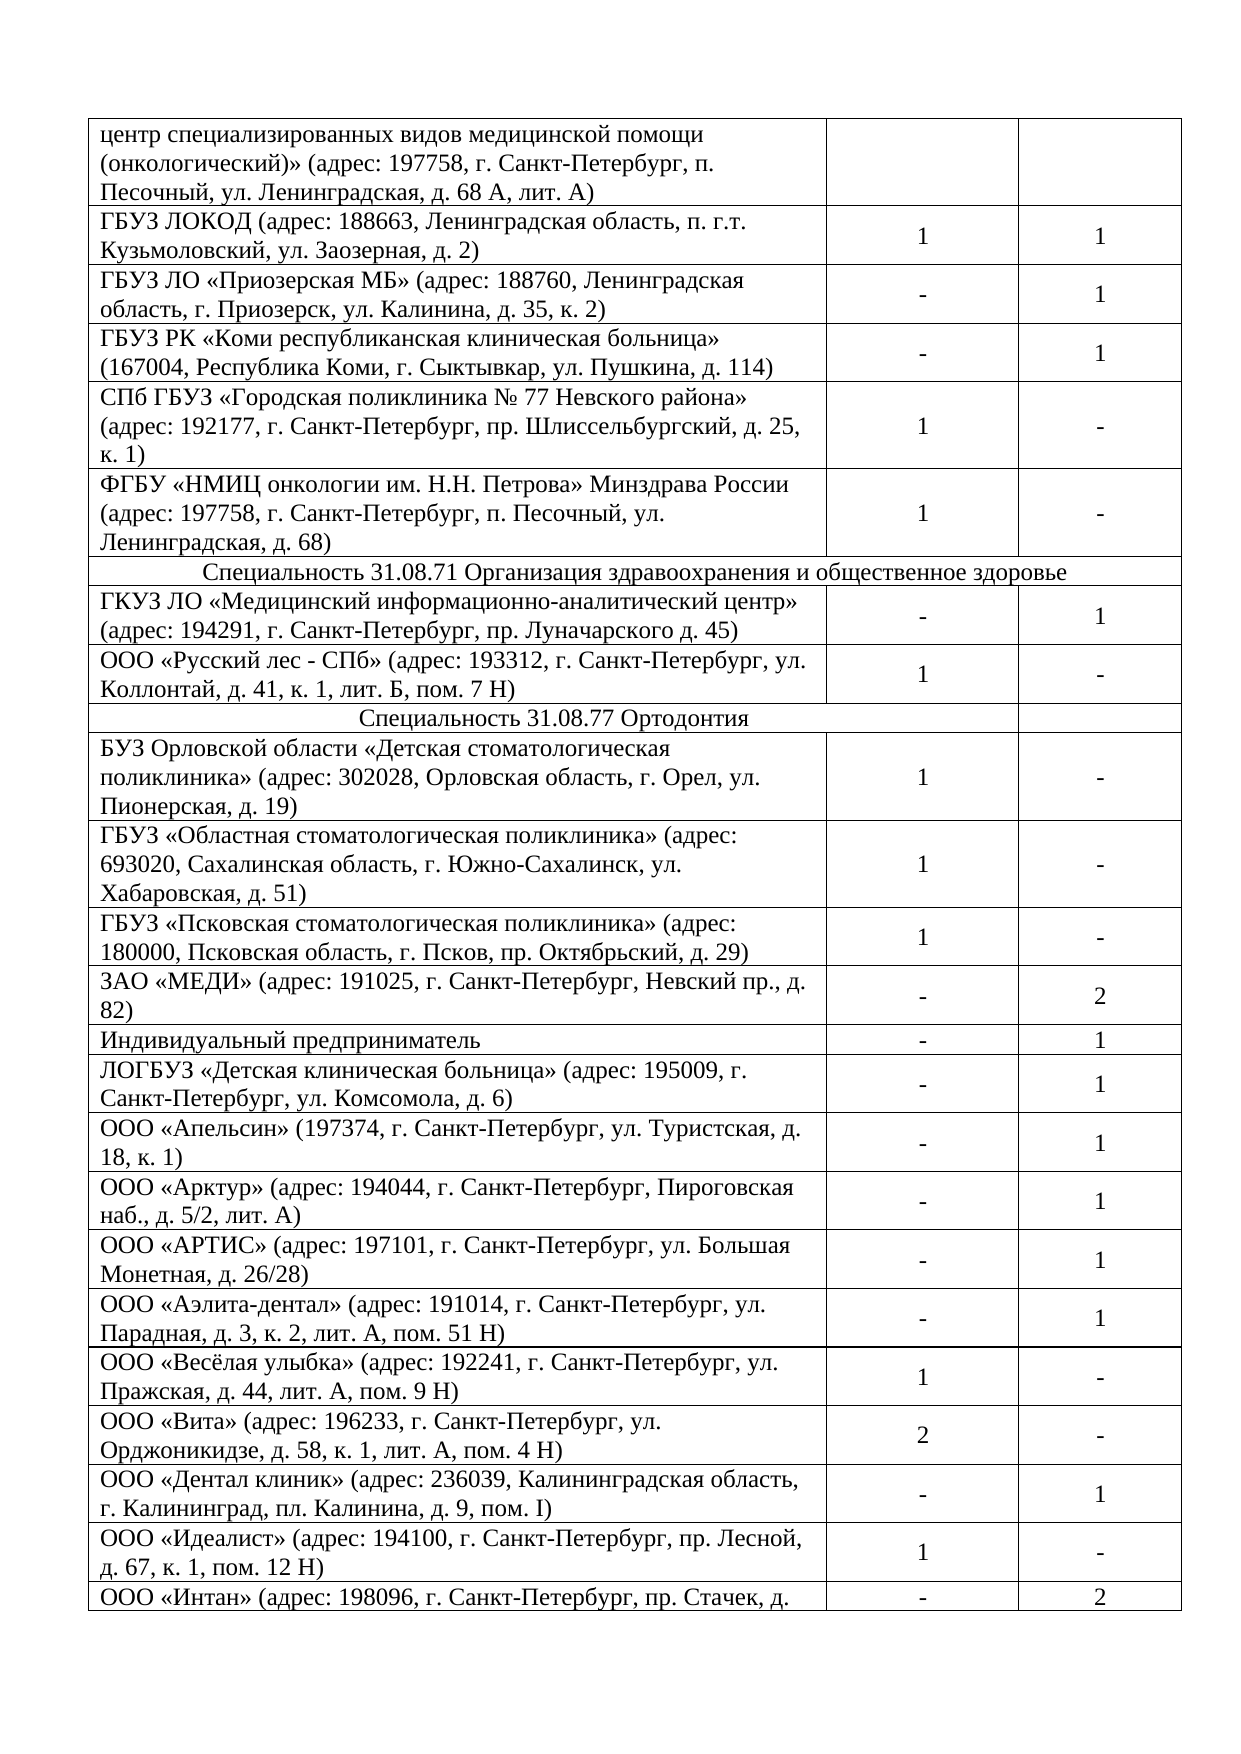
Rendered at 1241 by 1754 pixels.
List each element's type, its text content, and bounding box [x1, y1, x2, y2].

table_cell ГБУЗ ЛОКОД (адрес: 188663, Ленинградская область, п. г.т. Кузьмоловский, ул. Заозерная, д. 2) [89, 206, 826, 264]
table_cell - [827, 1055, 1018, 1112]
table_cell ГБУЗ ЛО «Приозерская МБ» (адрес: 188760, Ленинградская область, г. Приозерск, ул. Калинина, д. 35, к. 2) [89, 265, 826, 322]
table_cell - [1019, 821, 1181, 907]
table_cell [89, 1582, 826, 1610]
table_cell 1 [827, 1348, 1018, 1405]
table_cell ООО «Идеалист» (адрес: 194100, г. Санкт-Петербург, пр. Лесной, д. 67, к. 1, пом. 12 Н) [89, 1523, 826, 1581]
table_cell ООО «Русский лес - СПб» (адрес: 193312, г. Санкт-Петербург, ул. Коллонтай, д. 41, к. 1, лит. Б, пом. 7 Н) [89, 645, 826, 702]
table_cell ООО «Апельсин» (197374, г. Санкт-Петербург, ул. Туристская, д. 18, к. 1) [89, 1113, 826, 1171]
table_cell 1 [827, 733, 1018, 819]
table_cell - [827, 586, 1018, 644]
table_cell 1 [1019, 1289, 1181, 1346]
table_cell - [827, 1582, 1018, 1610]
table_cell 2 [1019, 966, 1181, 1024]
table_cell 1 [827, 821, 1018, 907]
table_cell 1 [827, 1523, 1018, 1581]
table_cell ООО «Арктур» (адрес: 194044, г. Санкт-Петербург, Пироговская наб., д. 5/2, лит. А) [89, 1172, 826, 1229]
table_cell 1 [1019, 206, 1181, 264]
table_cell - [1019, 119, 1181, 205]
table_cell 1 [827, 645, 1018, 702]
table_cell 1 [827, 469, 1018, 556]
table_cell СПб ГБУЗ «Городская поликлиника № 77 Невского района» (адрес: 192177, г. Санкт-Петербург, пр. Шлиссельбургский, д. 25, к. 1) [89, 382, 826, 468]
table_cell - [1019, 1523, 1181, 1581]
table_cell ЛОГБУЗ «Детская клиническая больница» (адрес: 195009, г. Санкт-Петербург, ул. Комсомола, д. 6) [89, 1055, 826, 1112]
table_cell - [827, 324, 1018, 381]
table_cell - [1019, 908, 1181, 965]
table_cell - [1019, 1406, 1181, 1463]
table_cell ГБУЗ «Псковская стоматологическая поликлиника» (адрес: 180000, Псковская область, г. Псков, пр. Октябрьский, д. 29) [89, 908, 826, 965]
table_cell - [827, 1289, 1018, 1346]
table_cell - [827, 1465, 1018, 1522]
table_cell 1 [1019, 1025, 1181, 1054]
table_cell - [1019, 645, 1181, 702]
table_cell 1 [1019, 1465, 1181, 1522]
table_cell - [827, 1230, 1018, 1288]
table_cell 1 [827, 382, 1018, 468]
table_cell ГБУЗ «Областная стоматологическая поликлиника» (адрес: 693020, Сахалинская область, г. Южно-Сахалинск, ул. Хабаровская, д. 51) [89, 821, 826, 907]
table_cell 1 [827, 206, 1018, 264]
table_cell - [1019, 1348, 1181, 1405]
table_cell - [1019, 733, 1181, 819]
table_cell ГКУЗ ЛО «Медицинский информационно-аналитический центр» (адрес: 194291, г. Санкт-Петербург, пр. Луначарского д. 45) [89, 586, 826, 644]
table_cell Специальность 31.08.71 Организация здравоохранения и общественное здоровье [89, 557, 1181, 585]
table_cell Специальность 31.08.77 Ортодонтия [89, 704, 1018, 732]
table_cell 1 [1019, 324, 1181, 381]
table_cell 1 [1019, 1055, 1181, 1112]
table_cell [1019, 704, 1181, 732]
table_cell ООО «Дентал клиник» (адрес: 236039, Калининградская область, г. Калининград, пл. Калинина, д. 9, пом. I) [89, 1465, 826, 1522]
table_cell ООО «АРТИС» (адрес: 197101, г. Санкт-Петербург, ул. Большая Монетная, д. 26/28) [89, 1230, 826, 1288]
table_cell ООО «Вита» (адрес: 196233, г. Санкт-Петербург, ул. Орджоникидзе, д. 58, к. 1, лит. А, пом. 4 Н) [89, 1406, 826, 1463]
table_cell 1 [1019, 1230, 1181, 1288]
table_cell 1 [1019, 265, 1181, 322]
table_cell ГБУЗ РК «Коми республиканская клиническая больница» (167004, Республика Коми, г. Сыктывкар, ул. Пушкина, д. 114) [89, 324, 826, 381]
table_cell 2 [1019, 1582, 1181, 1610]
table_cell 1 [1019, 1172, 1181, 1229]
table_cell ЗАО «МЕДИ» (адрес: 191025, г. Санкт-Петербург, Невский пр., д. 82) [89, 966, 826, 1024]
table_cell - [827, 265, 1018, 322]
table_cell - [827, 1113, 1018, 1171]
table_cell 2 [827, 119, 1018, 205]
table_cell - [1019, 469, 1181, 556]
table_cell 1 [827, 908, 1018, 965]
table_cell 1 [1019, 586, 1181, 644]
table_cell ООО «Аэлита-дентал» (адрес: 191014, г. Санкт-Петербург, ул. Парадная, д. 3, к. 2, лит. А, пом. 51 Н) [89, 1289, 826, 1346]
table_cell 1 [1019, 1113, 1181, 1171]
table_cell 2 [827, 1406, 1018, 1463]
table_cell БУЗ Орловской области «Детская стоматологическая поликлиника» (адрес: 302028, Орловская область, г. Орел, ул. Пионерская, д. 19) [89, 733, 826, 819]
table_cell - [827, 1025, 1018, 1054]
table_cell - [1019, 382, 1181, 468]
table_cell Индивидуальный предприниматель [89, 1025, 826, 1054]
table_cell - [827, 1172, 1018, 1229]
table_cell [89, 119, 826, 205]
table_cell - [827, 966, 1018, 1024]
table_cell ООО «Весёлая улыбка» (адрес: 192241, г. Санкт-Петербург, ул. Пражская, д. 44, лит. А, пом. 9 Н) [89, 1348, 826, 1405]
table_cell ФГБУ «НМИЦ онкологии им. Н.Н. Петрова» Минздрава России (адрес: 197758, г. Санкт-Петербург, п. Песочный, ул. Ленинградская, д. 68) [89, 469, 826, 556]
